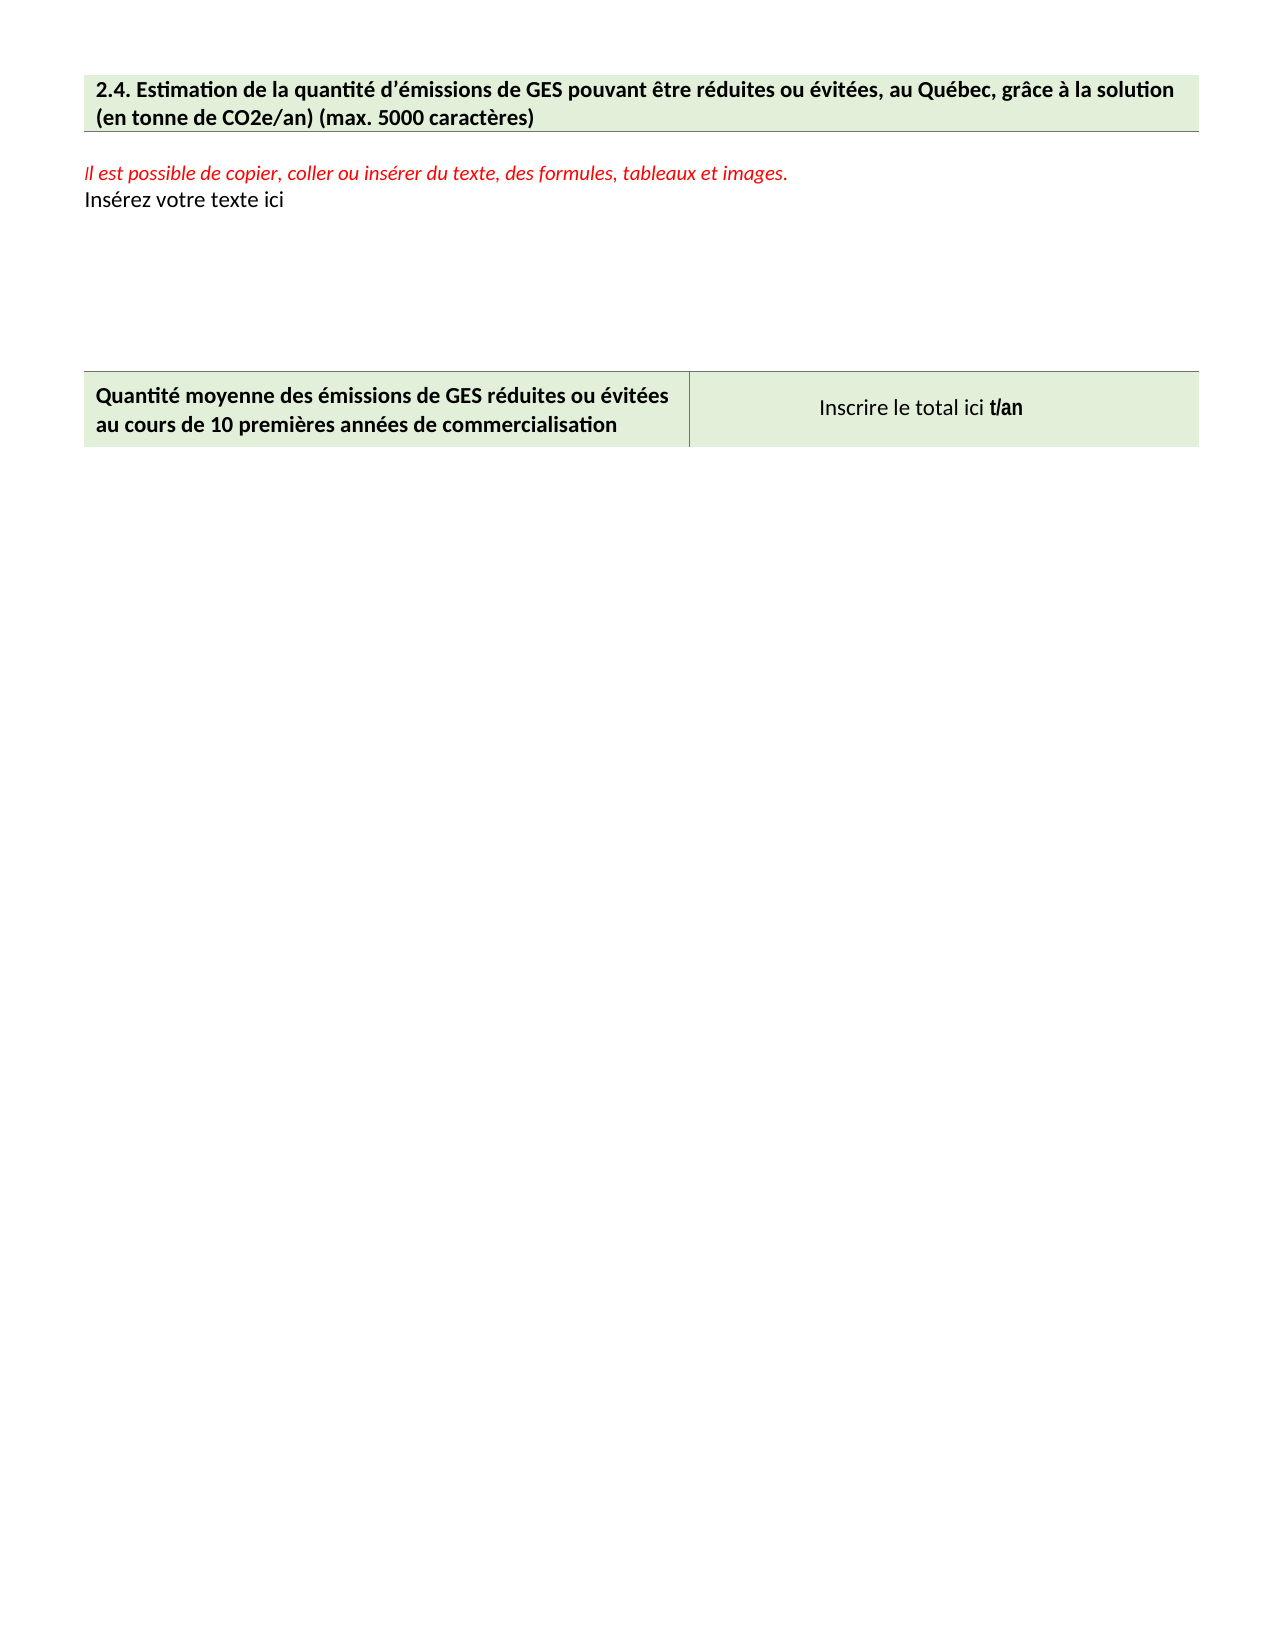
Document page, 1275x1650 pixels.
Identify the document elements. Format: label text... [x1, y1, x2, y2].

text Il est possible de copier, coller ou insérer du texte, des formules, tableaux et images. [84, 160, 1200, 186]
text Insérez votre texte ici [84, 186, 1200, 213]
table_header 2.4. Estimation de la quantité d’émissions de GES pouvant être réduites ou évitées, au Québec, grâce à la solution (en tonne de CO2e/an) (max. 5000 caractères) [84, 75, 1199, 131]
table_header Quantité moyenne des émissions de GES réduites ou évitées au cours de 10 premières années de commercialisation [84, 372, 689, 447]
table_header [690, 372, 808, 447]
table_header Inscrire le total ici t/an [808, 372, 1199, 447]
